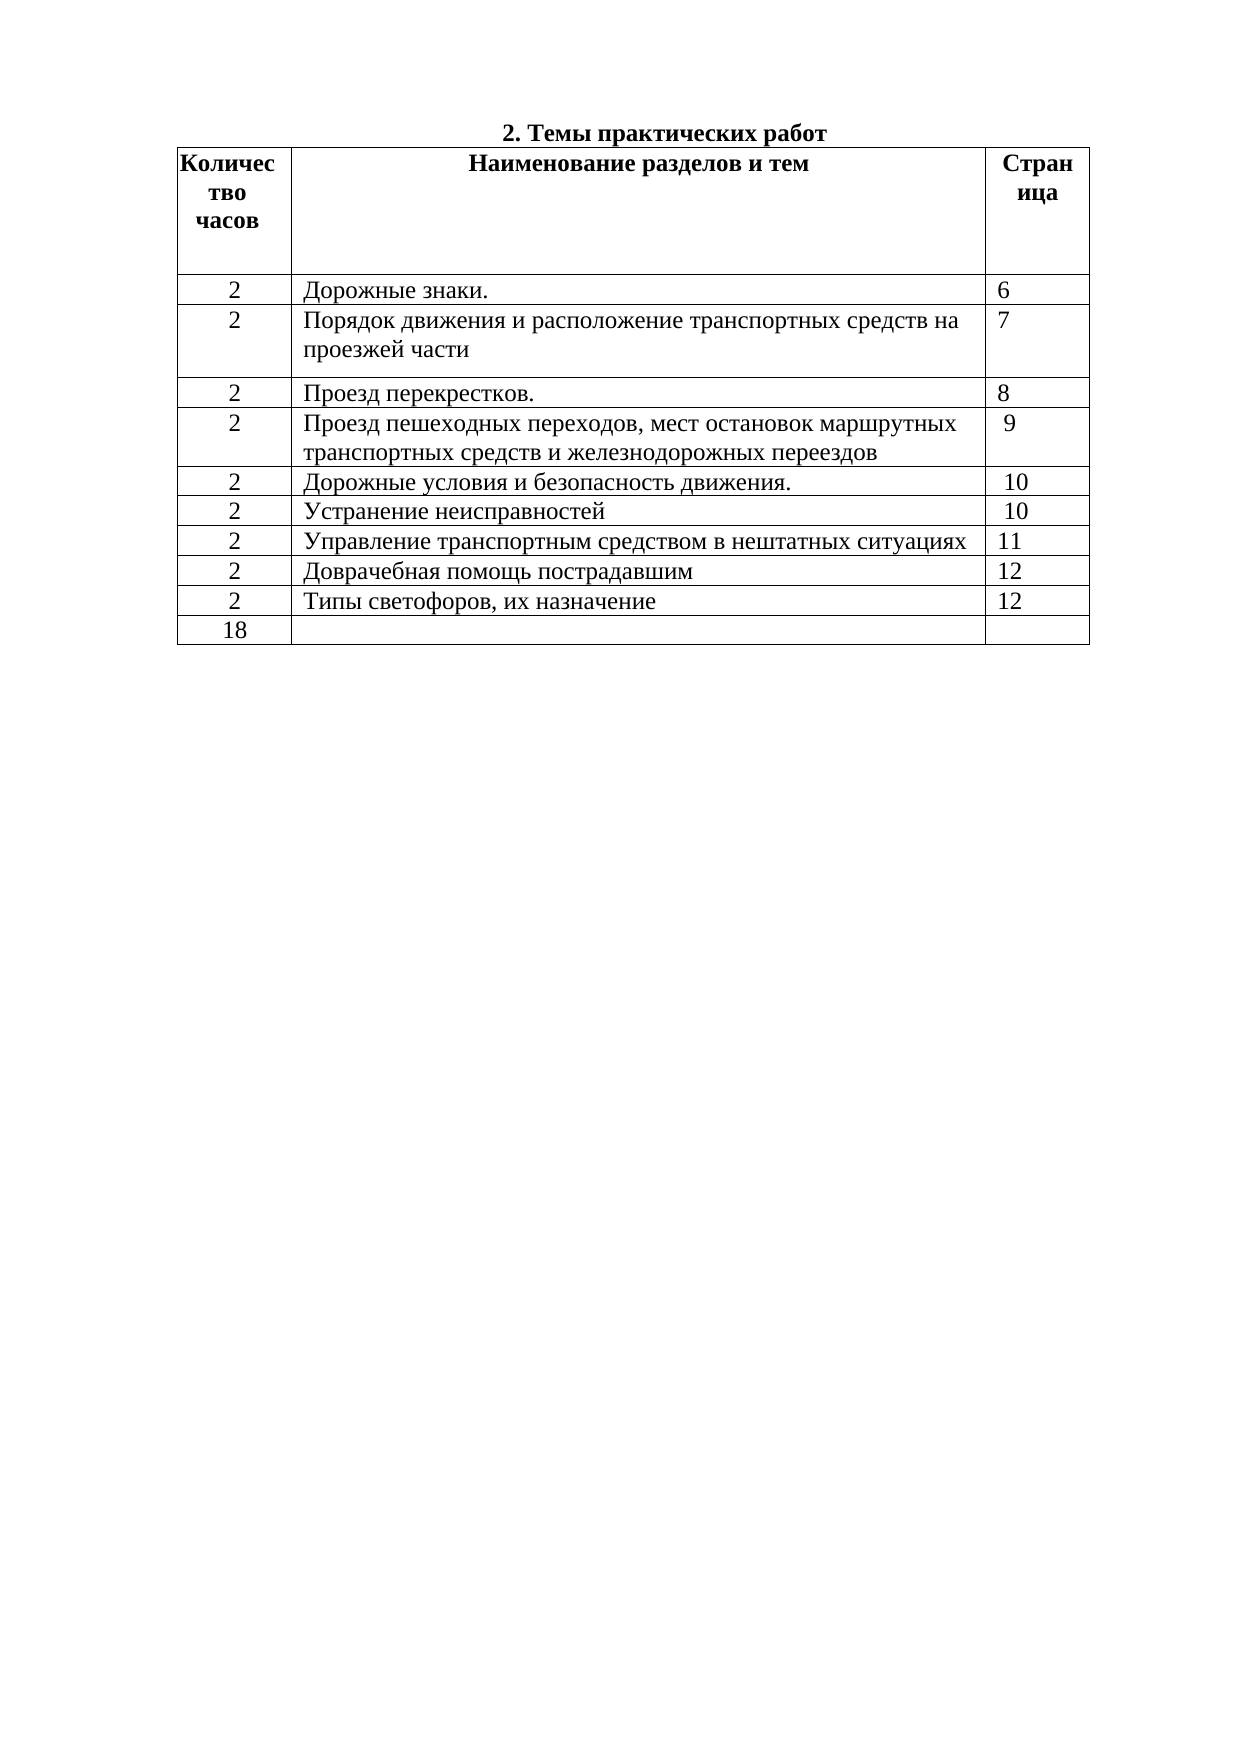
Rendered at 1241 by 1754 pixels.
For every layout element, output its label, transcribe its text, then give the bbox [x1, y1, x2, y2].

table_cell Типы светофоров, их назначение [292, 586, 985, 614]
table_cell 2 [178, 305, 291, 377]
table_cell Проезд перекрестков. [292, 378, 985, 407]
table_cell Доврачебная помощь пострадавшим [292, 556, 985, 585]
table_cell Дорожные условия и безопасность движения. [292, 467, 985, 495]
table_cell 2 [178, 408, 291, 466]
table_cell 8 [986, 378, 1089, 407]
table_cell 2 [178, 275, 291, 304]
table_cell 11 [986, 526, 1089, 555]
table_cell 12 [986, 586, 1089, 614]
table_cell 18 [178, 616, 291, 644]
table_header Страница [986, 148, 1089, 274]
table_cell 7 [986, 305, 1089, 377]
table_header Наименование разделов и тем [292, 148, 985, 274]
table_cell 10 [986, 496, 1089, 525]
table_cell 9 [986, 408, 1089, 466]
table_cell 2 [178, 586, 291, 614]
list 2. Темы практических работ [177, 118, 1152, 147]
table_cell 2 [178, 378, 291, 407]
table_cell Управление транспортным средством в нештатных ситуациях [292, 526, 985, 555]
table_cell [986, 616, 1089, 644]
table_cell Устранение неисправностей [292, 496, 985, 525]
table_cell Дорожные знаки. [292, 275, 985, 304]
table_cell [292, 616, 985, 644]
table_cell 2 [178, 467, 291, 495]
table_cell 2 [178, 496, 291, 525]
table_cell 12 [986, 556, 1089, 585]
table_cell 10 [986, 467, 1089, 495]
table_cell 2 [178, 556, 291, 585]
table_cell 6 [986, 275, 1089, 304]
table_cell Порядок движения и расположение транспортных средств на проезжей части [292, 305, 985, 377]
table_cell Проезд пешеходных переходов, мест остановок маршрутных транспортных средств и железнодорожных переездов [292, 408, 985, 466]
table_cell 2 [178, 526, 291, 555]
table_header Количество часов [178, 148, 291, 274]
